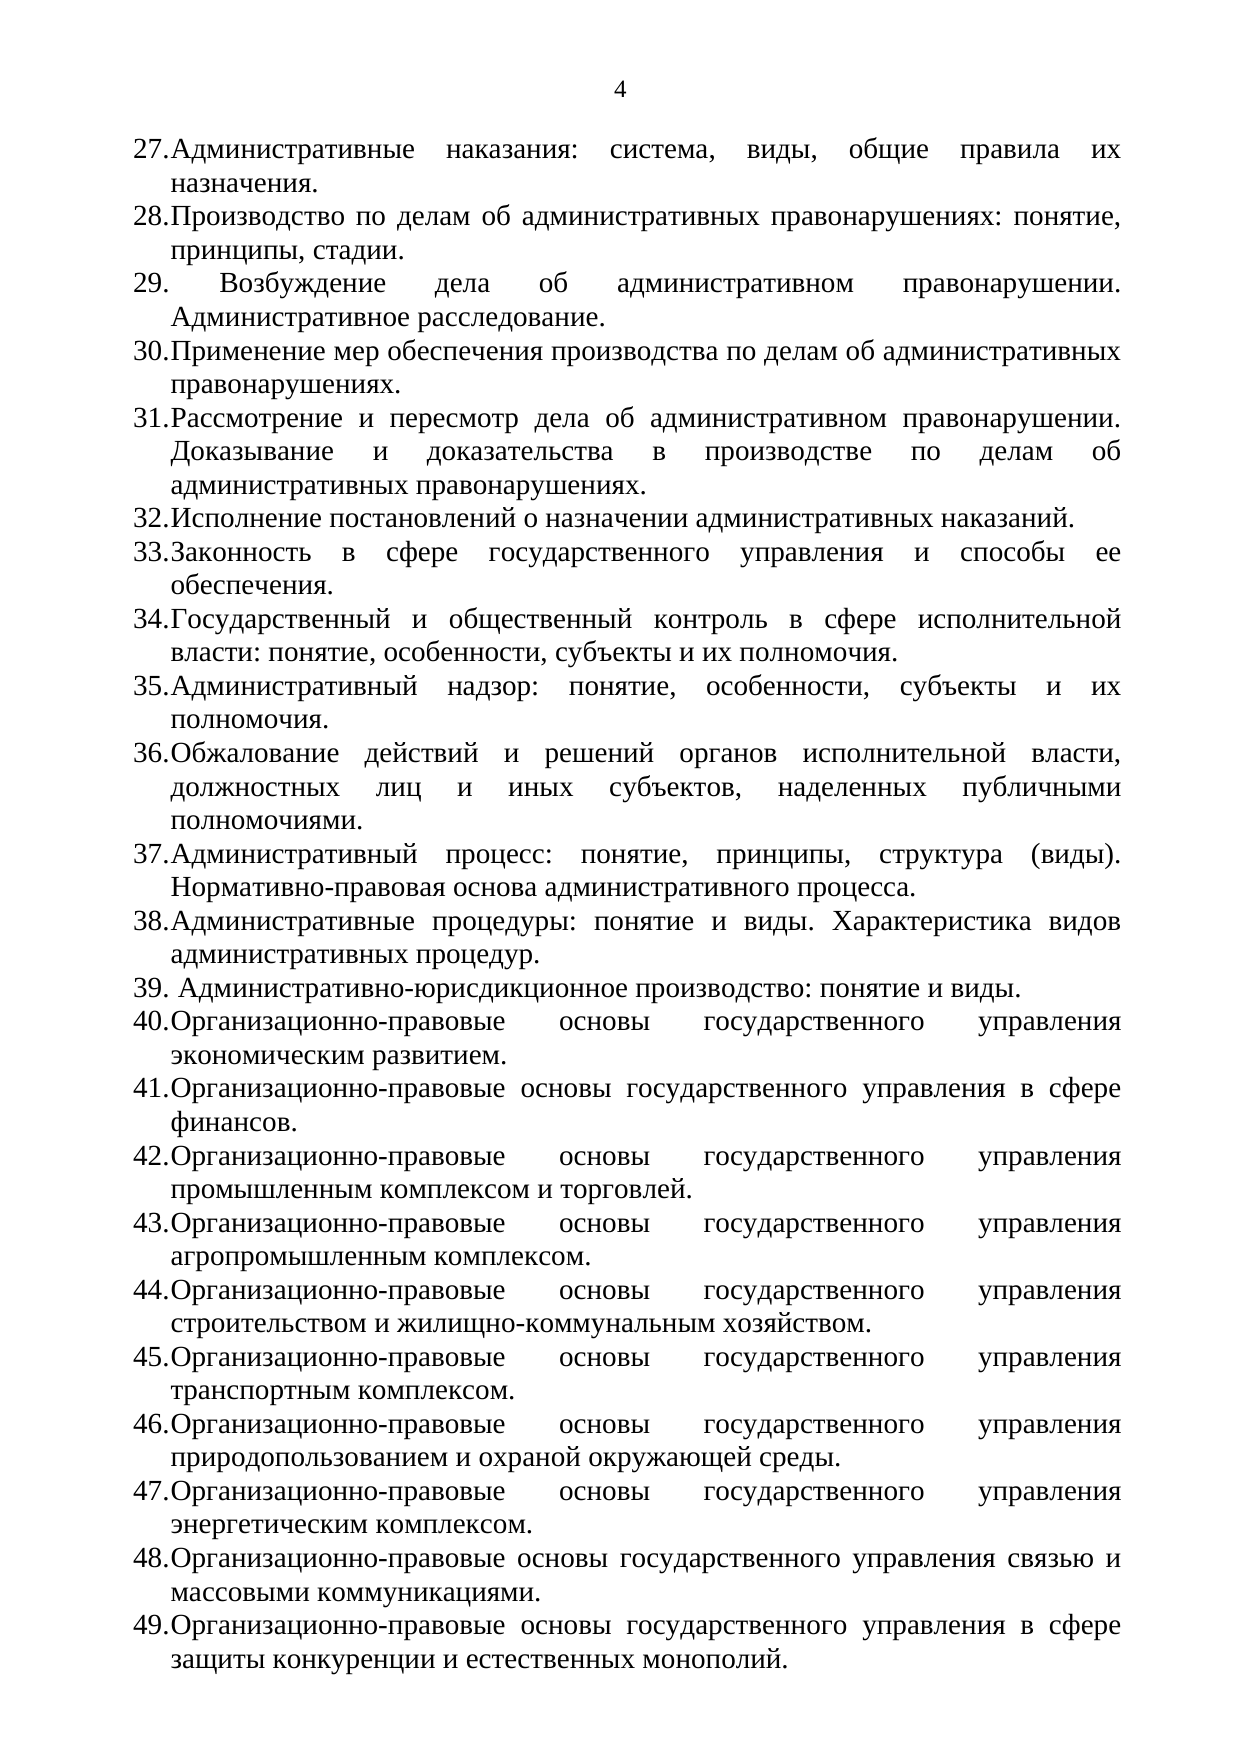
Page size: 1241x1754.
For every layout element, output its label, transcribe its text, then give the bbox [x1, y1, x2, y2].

list Организационно-правовые основы государственного управления в сфере защиты конкуренции и естественных монополий. [133, 1607, 1122, 1674]
list Организационно-правовые основы государственного управления промышленным комплексом и торговлей. [133, 1138, 1122, 1205]
list Административные наказания: система, виды, общие правила их назначения. [133, 131, 1122, 198]
list Организационно-правовые основы государственного управления транспортным комплексом. [133, 1339, 1122, 1406]
list Обжалование действий и решений органов исполнительной власти, должностных лиц и иных субъектов, наделенных публичными полномочиями. [133, 735, 1122, 836]
list Применение мер обеспечения производства по делам об административных правонарушениях. [133, 333, 1122, 400]
list Государственный и общественный контроль в сфере исполнительной власти: понятие, особенности, субъекты и их полномочия. [133, 601, 1122, 668]
list Производство по делам об административных правонарушениях: понятие, принципы, стадии. [133, 198, 1122, 266]
list Организационно-правовые основы государственного управления связью и массовыми коммуникациями. [133, 1540, 1122, 1607]
list Организационно-правовые основы государственного управления строительством и жилищно-коммунальным хозяйством. [133, 1272, 1122, 1339]
list Организационно-правовые основы государственного управления агропромышленным комплексом. [133, 1205, 1122, 1272]
list Рассмотрение и пересмотр дела об административном правонарушении. Доказывание и доказательства в производстве по делам об административных правонарушениях. [133, 400, 1122, 500]
list Административный надзор: понятие, особенности, субъекты и их полномочия. [133, 668, 1122, 735]
list Административный процесс: понятие, принципы, структура (виды). Нормативно-правовая основа административного процесса. [133, 836, 1122, 903]
list Организационно-правовые основы государственного управления природопользованием и охраной окружающей среды. [133, 1406, 1122, 1473]
list Административные процедуры: понятие и виды. Характеристика видов административных процедур. [133, 903, 1122, 970]
list Исполнение постановлений о назначении административных наказаний. [133, 500, 1122, 534]
list Административно-юрисдикционное производство: понятие и виды. [133, 970, 1122, 1003]
list Законность в сфере государственного управления и способы ее обеспечения. [133, 534, 1122, 601]
list Организационно-правовые основы государственного управления экономическим развитием. [133, 1003, 1122, 1071]
list Возбуждение дела об административном правонарушении. Административное расследование. [133, 266, 1122, 333]
list Организационно-правовые основы государственного управления в сфере финансов. [133, 1071, 1122, 1138]
list Организационно-правовые основы государственного управления энергетическим комплексом. [133, 1473, 1122, 1540]
